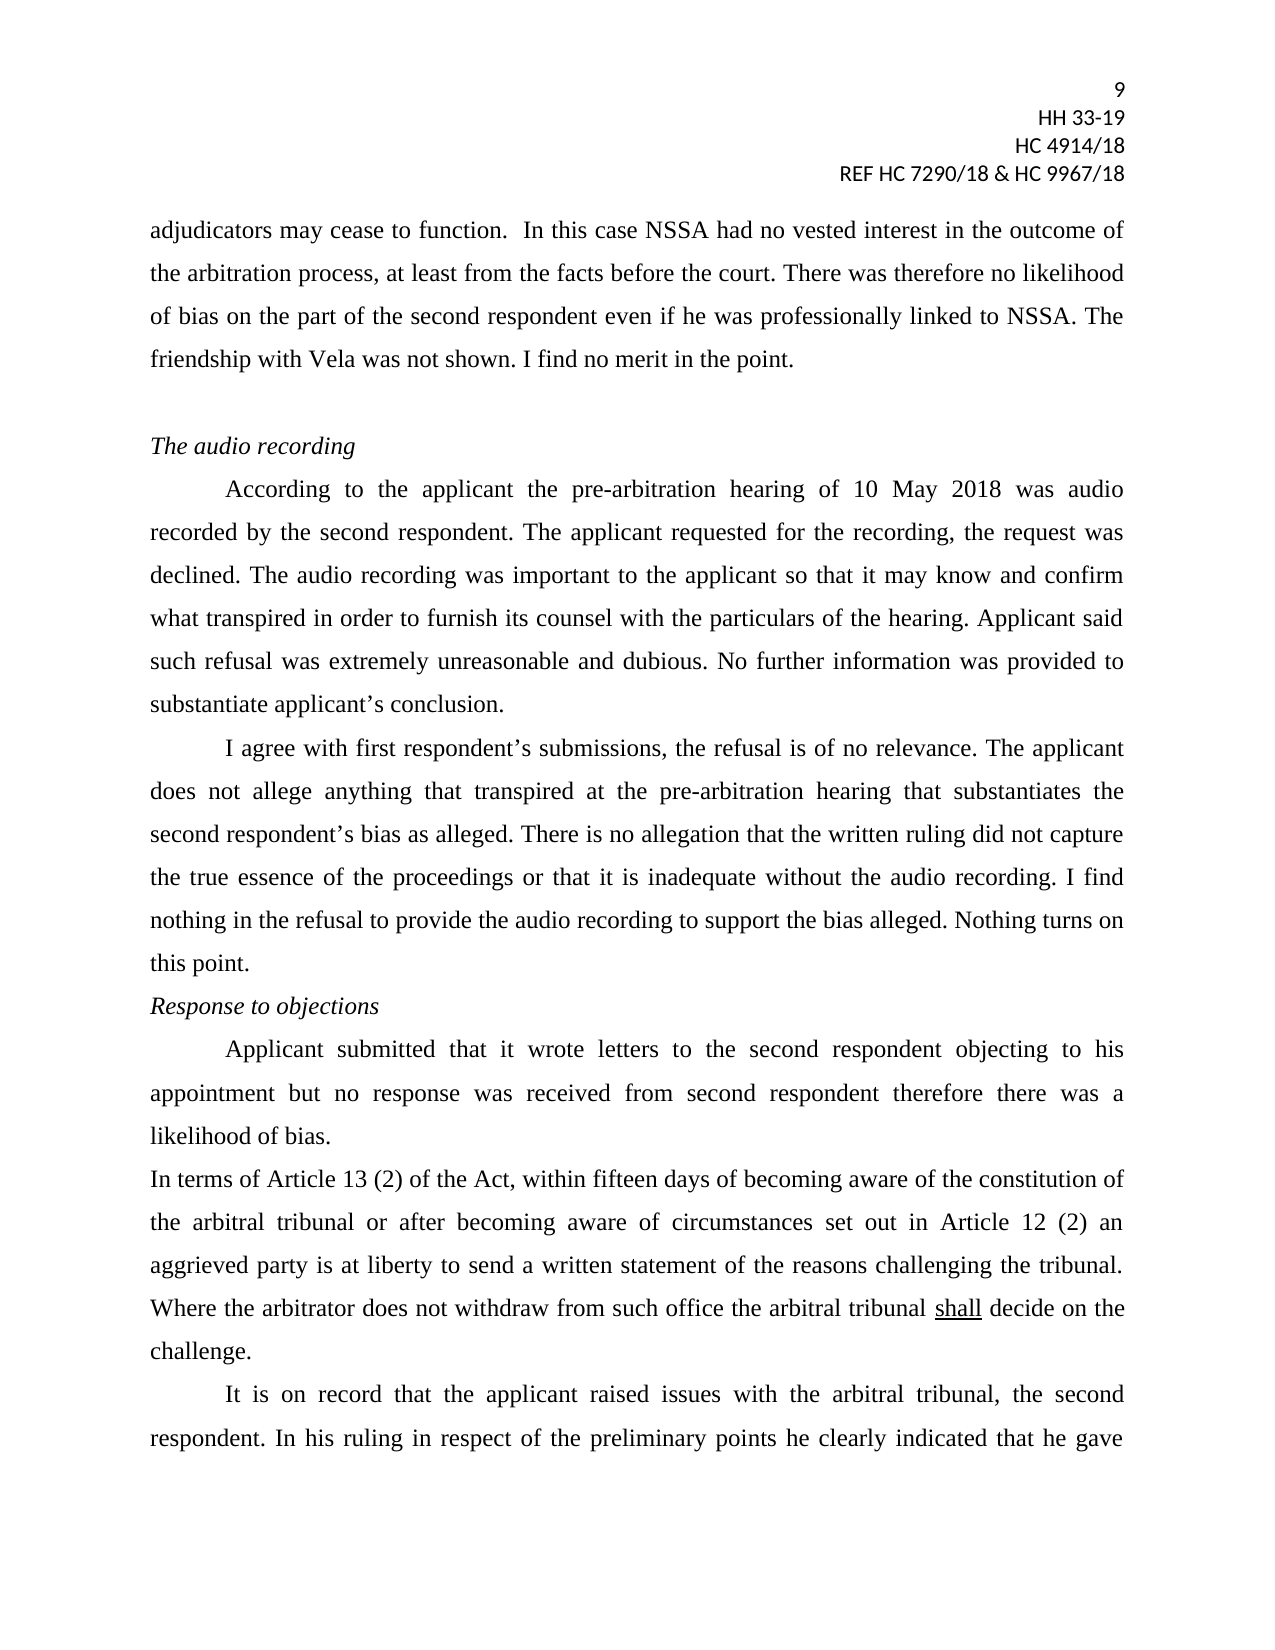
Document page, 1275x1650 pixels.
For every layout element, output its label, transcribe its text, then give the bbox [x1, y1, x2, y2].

text Applicant submitted that it wrote letters to the second respondent objecting to his appointment but no response was received from second respondent therefore there was a likelihood of bias. [150, 1034, 1125, 1149]
text I agree with first respondent’s submissions, the refusal is of no relevance. The applicant does not allege anything that transpired at the pre-arbitration hearing that substantiates the second respondent’s bias as alleged. There is no allegation that the written ruling did not capture the true essence of the proceedings or that it is inadequate without the audio recording. I find nothing in the refusal to provide the audio recording to support the bias alleged. Nothing turns on this point. [150, 733, 1125, 977]
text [150, 1379, 1125, 1451]
text According to the applicant the pre-arbitration hearing of 10 May 2018 was audio recorded by the second respondent. The applicant requested for the recording, the request was declined. The audio recording was important to the applicant so that it may know and confirm what transpired in order to furnish its counsel with the particulars of the hearing. Applicant said such refusal was extremely unreasonable and dubious. No further information was provided to substantiate applicant’s conclusion. [150, 474, 1125, 718]
text The audio recording [150, 431, 1125, 459]
text Response to objections [150, 991, 1125, 1020]
text In terms of Article 13 (2) of the Act, within fifteen days of becoming aware of the constitution of the arbitral tribunal or after becoming aware of circumstances set out in Article 12 (2) an aggrieved party is at liberty to send a written statement of the reasons challenging the tribunal. Where the arbitrator does not withdraw from such office the arbitral tribunal shall decide on the challenge. [150, 1164, 1125, 1365]
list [150, 215, 1125, 373]
